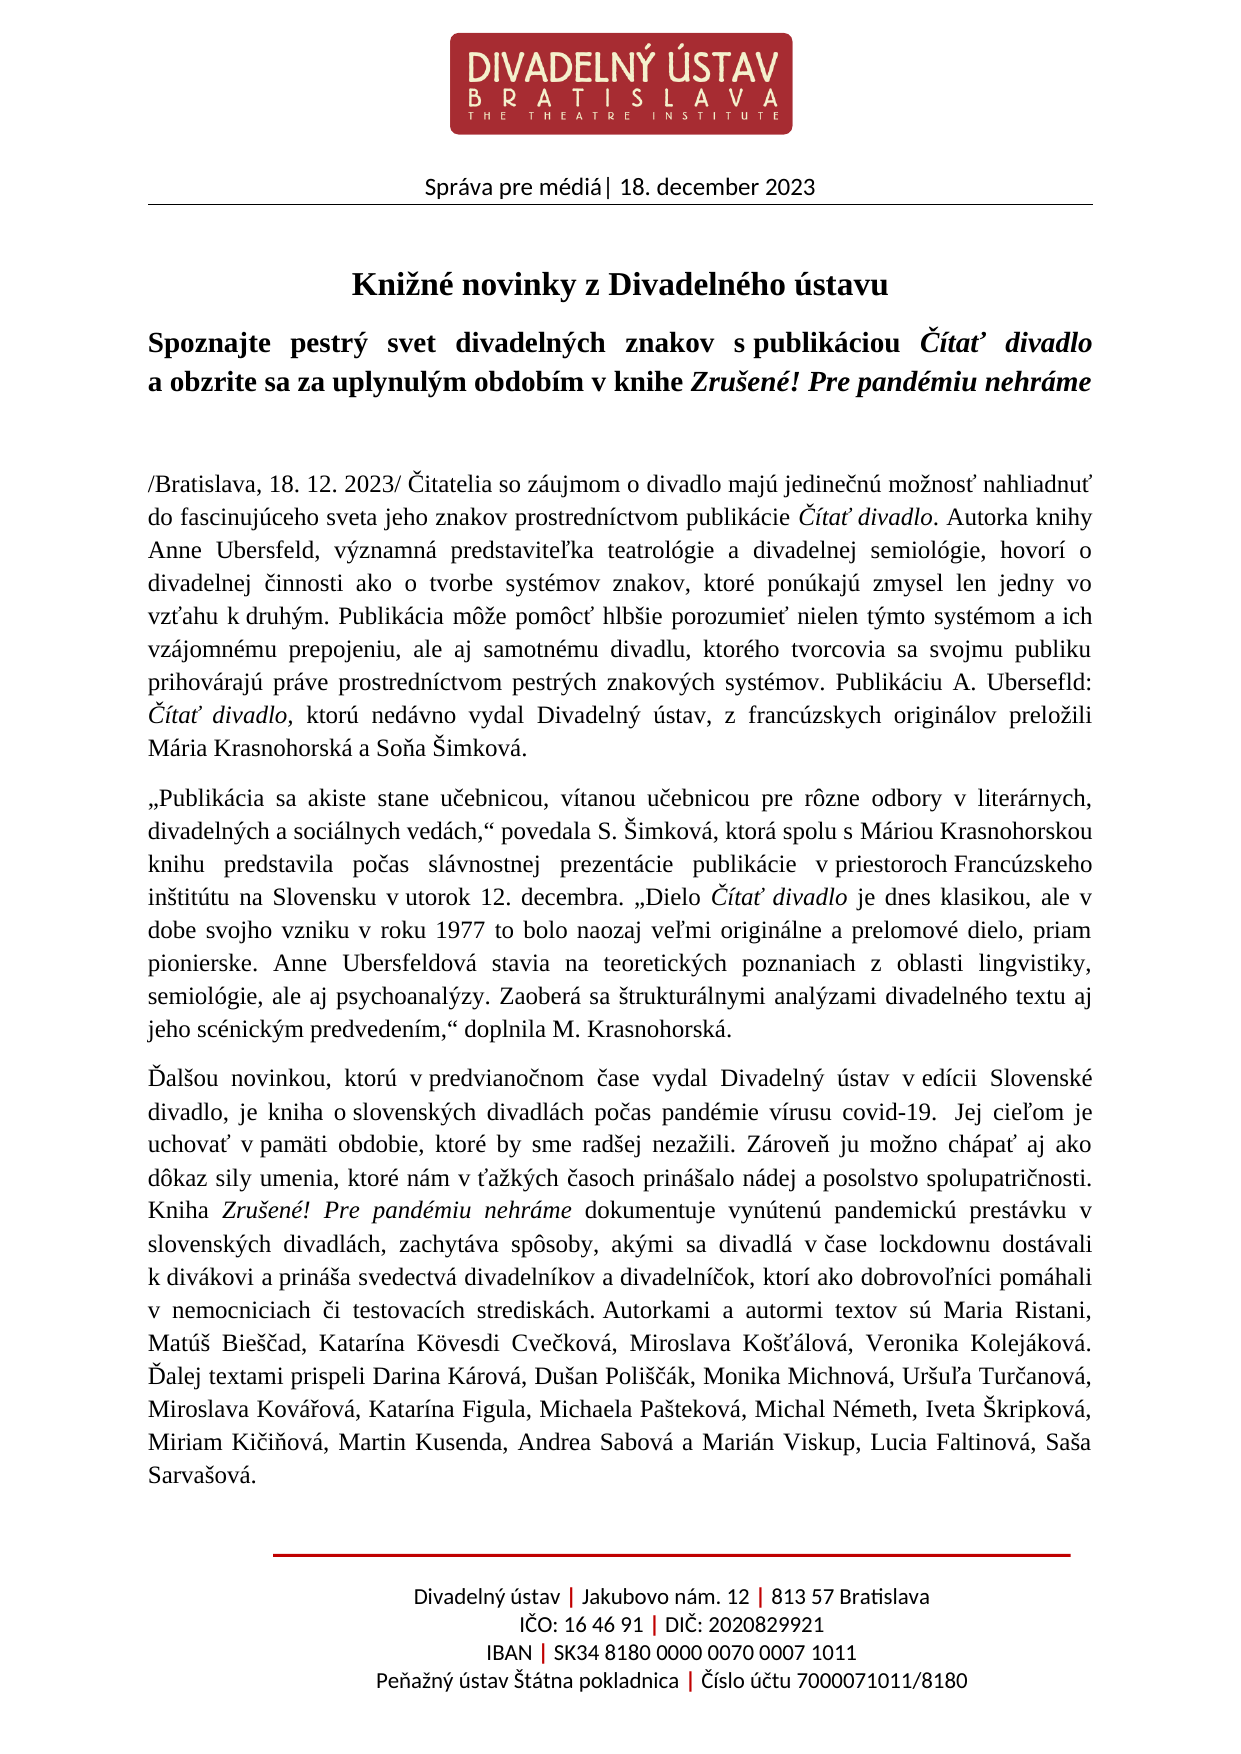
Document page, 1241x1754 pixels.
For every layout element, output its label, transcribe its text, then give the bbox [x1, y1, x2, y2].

picture [450, 32, 793, 135]
text Spoznajte pestrý svet divadelných znakov s publikáciou Čítať divadlo a obzrite sa za uplynulým obdobím v knihe Zrušené! Pre pandémiu nehráme [148, 325, 1093, 397]
text Ďalšou novinkou, ktorú v predvianočnom čase vydal Divadelný ústav v edícii Slovenské divadlo, je kniha o slovenských divadlách počas pandémie vírusu covid-19. Jej cieľom je uchovať v pamäti obdobie, ktoré by sme radšej nezažili. Zároveň ju možno chápať aj ako dôkaz sily umenia, ktoré nám v ťažkých časoch prinášalo nádej a posolstvo spolupatričnosti. Kniha Zrušené! Pre pandémiu nehráme dokumentuje vynútenú pandemickú prestávku v slovenských divadlách, zachytáva spôsoby, akými sa divadlá v čase lockdownu dostávali k divákovi a prináša svedectvá divadelníkov a divadelníčok, ktorí ako dobrovoľníci pomáhali v nemocniciach či testovacích strediskách. Autorkami a autormi textov sú Maria Ristani, Matúš Bieščad, Katarína Kövesdi Cvečková, Miroslava Košťálová, Veronika Kolejáková. Ďalej textami prispeli Darina Kárová, Dušan Poliščák, Monika Michnová, Uršuľa Turčanová, Miroslava Kovářová, Katarína Figula, Michaela Pašteková, Michal Németh, Iveta Škripková, Miriam Kičiňová, Martin Kusenda, Andrea Sabová a Marián Viskup, Lucia Faltinová, Saša Sarvašová. [148, 1063, 1093, 1488]
text „Publikácia sa akiste stane učebnicou, vítanou učebnicou pre rôzne odbory v literárnych, divadelných a sociálnych vedách,“ povedala S. Šimková, ktorá spolu s Máriou Krasnohorskou knihu predstavila počas slávnostnej prezentácie publikácie v priestoroch Francúzskeho inštitútu na Slovensku v utorok 12. decembra. „Dielo Čítať divadlo je dnes klasikou, ale v dobe svojho vzniku v roku 1977 to bolo naozaj veľmi originálne a prelomové dielo, priam pionierske. Anne Ubersfeldová stavia na teoretických poznaniach z oblasti lingvistiky, semiológie, ale aj psychoanalýzy. Zaoberá sa štrukturálnymi analýzami divadelného textu aj jeho scénickým predvedením,“ doplnila M. Krasnohorská. [148, 783, 1093, 1043]
text Knižné novinky z Divadelného ústavu [148, 265, 1093, 303]
text /Bratislava, 18. 12. 2023/ Čitatelia so záujmom o divadlo majú jedinečnú možnosť nahliadnuť do fascinujúceho sveta jeho znakov prostredníctvom publikácie Čítať divadlo. Autorka knihy Anne Ubersfeld, významná predstaviteľka teatrológie a divadelnej semiológie, hovorí o divadelnej činnosti ako o tvorbe systémov znakov, ktoré ponúkajú zmysel len jedny vo vzťahu k druhým. Publikácia môže pomôcť hlbšie porozumieť nielen týmto systémom a ich vzájomnému prepojeniu, ale aj samotnému divadlu, ktorého tvorcovia sa svojmu publiku prihovárajú práve prostredníctvom pestrých znakových systémov. Publikáciu A. Ubersefld: Čítať divadlo, ktorú nedávno vydal Divadelný ústav, z francúzskych originálov preložili Mária Krasnohorská a Soňa Šimková. [148, 469, 1093, 762]
